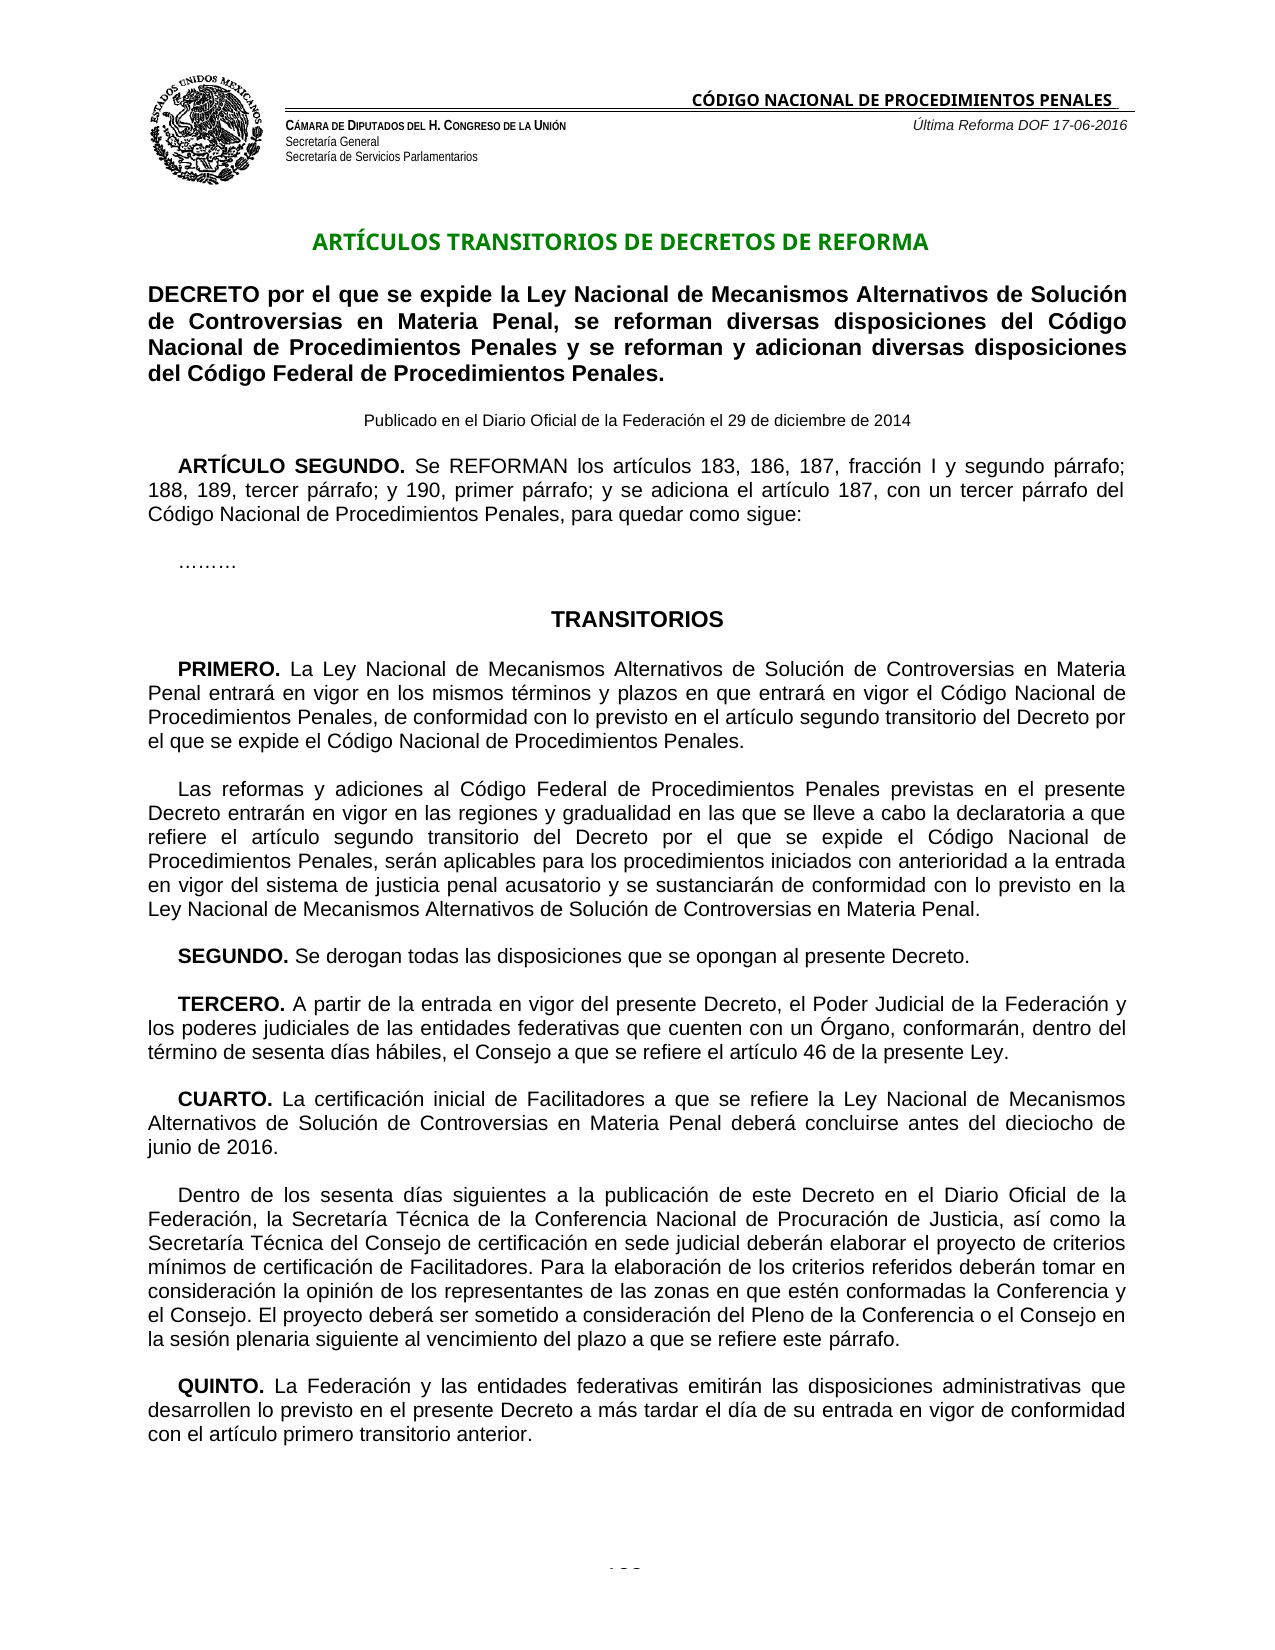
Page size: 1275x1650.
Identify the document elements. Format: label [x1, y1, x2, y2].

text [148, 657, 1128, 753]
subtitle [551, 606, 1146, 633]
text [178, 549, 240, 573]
picture [147, 73, 265, 185]
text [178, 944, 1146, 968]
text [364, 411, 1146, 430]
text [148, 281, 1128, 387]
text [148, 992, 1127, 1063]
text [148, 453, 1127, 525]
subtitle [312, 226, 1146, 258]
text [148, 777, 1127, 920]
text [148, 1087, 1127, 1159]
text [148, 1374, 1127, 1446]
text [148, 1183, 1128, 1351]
